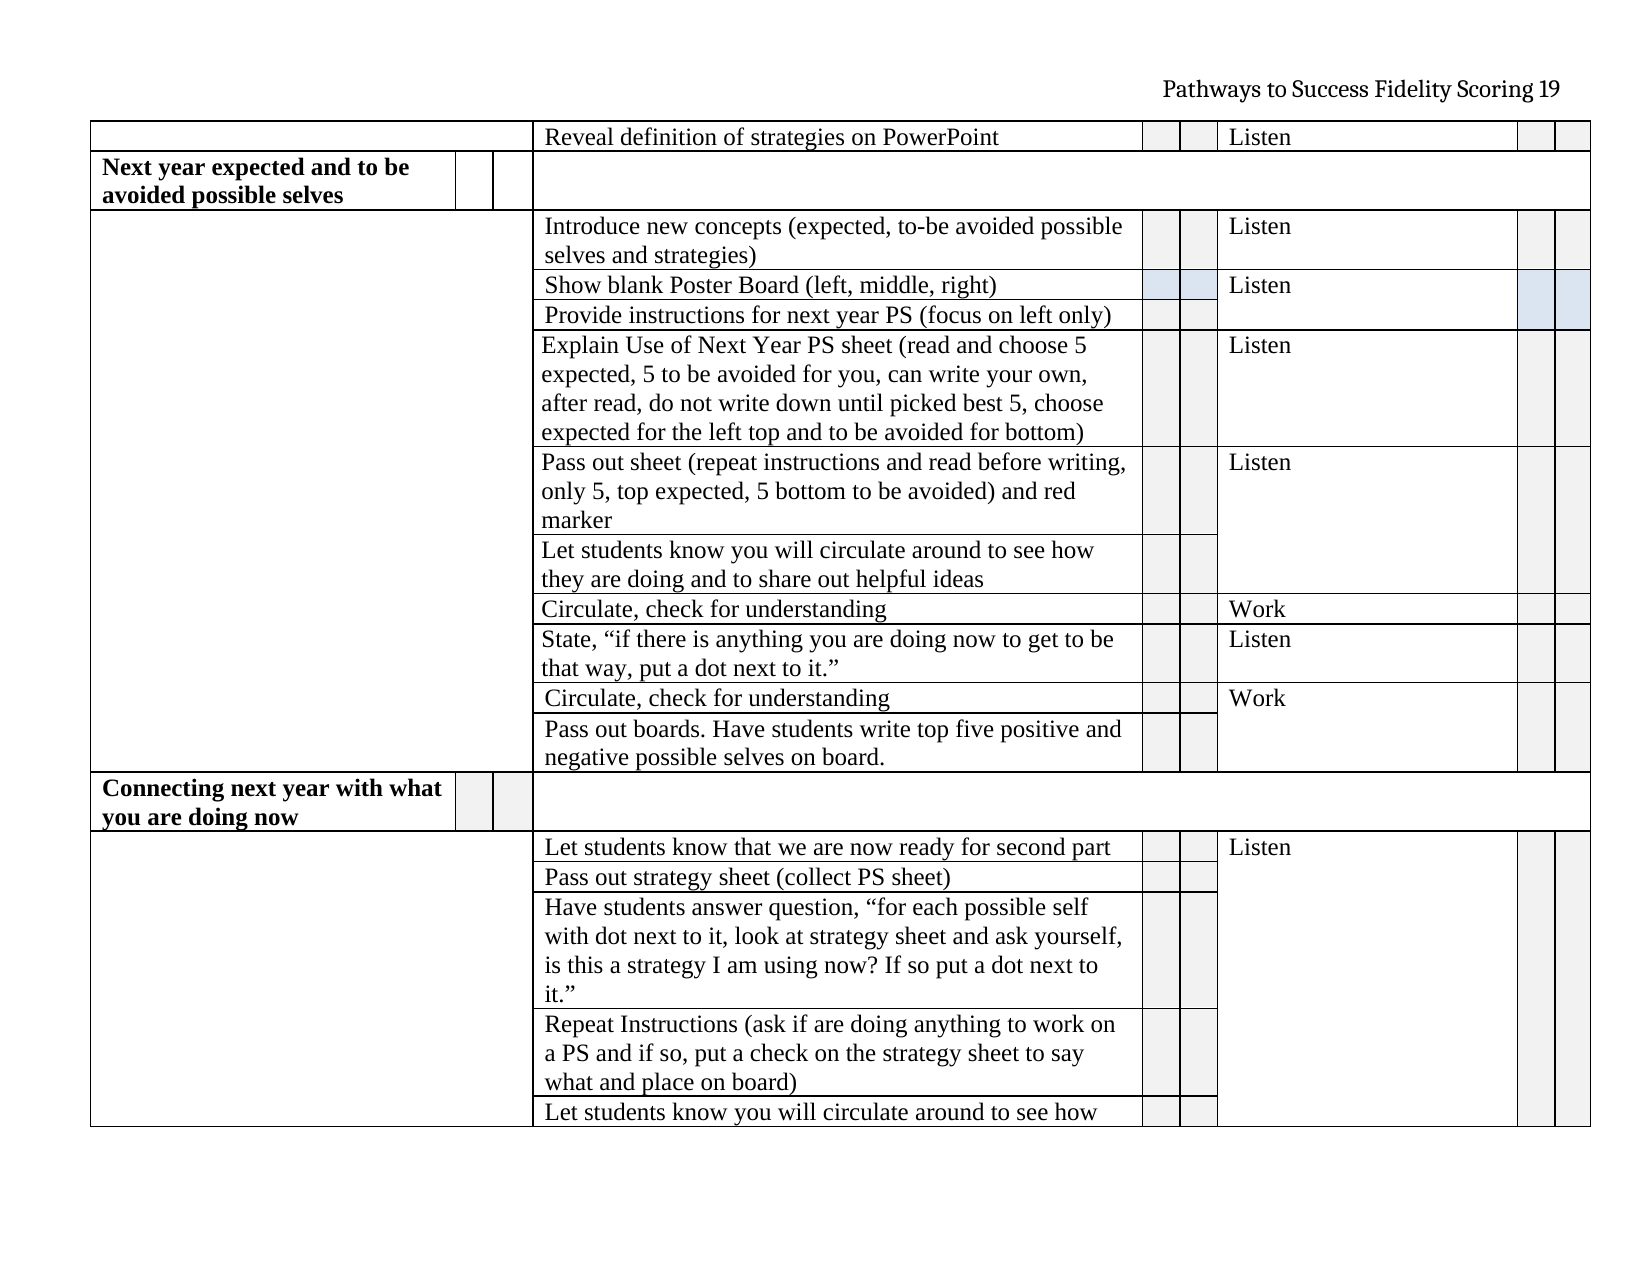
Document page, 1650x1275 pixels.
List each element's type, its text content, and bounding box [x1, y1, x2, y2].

table_cell [1143, 625, 1179, 682]
table_cell [1518, 211, 1554, 268]
table_cell Have students answer question, “for each possible self with dot next to it, look at strategy sheet and ask yourself, is this a strategy I am using now? If so put a dot next to it.” [534, 893, 1142, 1007]
table_cell Listen [1218, 122, 1517, 150]
table_cell [1181, 683, 1217, 712]
table_cell Next year expected and to be avoided possible selves [91, 152, 455, 209]
table_cell Listen [1218, 625, 1517, 682]
table_cell Work [1218, 683, 1517, 771]
table_cell [1181, 1097, 1217, 1126]
table_cell [1556, 122, 1590, 150]
table_cell [456, 152, 492, 209]
table_cell [1518, 447, 1554, 592]
table_cell [1181, 331, 1217, 446]
table_cell [1181, 625, 1217, 682]
table_cell [1143, 535, 1179, 592]
table_cell [456, 773, 492, 830]
table_cell [1143, 893, 1179, 1007]
table_cell [1518, 594, 1554, 623]
table_cell [1556, 447, 1590, 592]
table_cell Circulate, check for understanding [534, 683, 1142, 712]
table_cell [534, 152, 1590, 209]
table_cell [1556, 832, 1590, 1126]
table_cell Let students know you will circulate around to see how they are doing and to share out helpful ideas [534, 535, 1142, 592]
table_cell Reveal definition of strategies on PowerPoint [534, 122, 1142, 150]
table_cell Listen [1218, 270, 1517, 329]
table_cell [1181, 270, 1217, 299]
table_cell [91, 211, 532, 771]
table_cell [1181, 447, 1217, 533]
table_cell [1143, 714, 1179, 771]
table_cell Show blank Poster Board (left, middle, right) [534, 270, 1142, 299]
table_cell [1143, 331, 1179, 446]
table_cell Listen [1218, 447, 1517, 592]
table_cell [1181, 862, 1217, 891]
table_cell [1143, 122, 1179, 150]
table_cell Listen [1218, 331, 1517, 446]
table_cell [1181, 594, 1217, 623]
table_cell [1181, 1009, 1217, 1095]
table_cell Work [1218, 594, 1517, 623]
table_cell Let students know that we are now ready for second part [534, 832, 1142, 861]
table_cell [1143, 447, 1179, 533]
table_cell Circulate, check for understanding [534, 594, 1142, 623]
table_cell Listen [1218, 211, 1517, 268]
table_cell [1143, 594, 1179, 623]
table_cell [1143, 211, 1179, 268]
table_cell [1518, 683, 1554, 771]
table_cell [1556, 683, 1590, 771]
table_cell [1518, 832, 1554, 1126]
table_cell [1518, 122, 1554, 150]
table_cell [1518, 270, 1554, 329]
table_cell [534, 773, 1590, 830]
table_cell [494, 773, 532, 830]
table_cell [494, 152, 532, 209]
table_cell Pass out strategy sheet (collect PS sheet) [534, 862, 1142, 891]
table_cell Introduce new concepts (expected, to-be avoided possible selves and strategies) [534, 211, 1142, 268]
table_cell [1143, 270, 1179, 299]
table_cell Connecting next year with what you are doing now [91, 773, 455, 830]
table_cell [1556, 211, 1590, 268]
table_cell [91, 832, 532, 1126]
table_cell Explain Use of Next Year PS sheet (read and choose 5 expected, 5 to be avoided for you, can write your own, after read, do not write down until picked best 5, choose expected for the left top and to be avoided for bottom) [534, 331, 1142, 446]
table_cell State, “if there is anything you are doing now to get to be that way, put a dot next to it.” [534, 625, 1142, 682]
table_cell Repeat Instructions (ask if are doing anything to work on a PS and if so, put a check on the strategy sheet to say what and place on board) [534, 1009, 1142, 1095]
table_cell [1143, 862, 1179, 891]
table_cell Pass out sheet (repeat instructions and read before writing, only 5, top expected, 5 bottom to be avoided) and red marker [534, 447, 1142, 533]
table_cell [1143, 683, 1179, 712]
table_cell [1556, 625, 1590, 682]
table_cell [534, 1097, 1142, 1126]
table_cell [1556, 594, 1590, 623]
table_cell [1181, 893, 1217, 1007]
table_cell [1181, 832, 1217, 861]
table_cell [1143, 300, 1179, 329]
table_cell [1556, 270, 1590, 329]
table_cell [1518, 331, 1554, 446]
table_cell [1518, 625, 1554, 682]
table_cell [1143, 832, 1179, 861]
table_cell Provide instructions for next year PS (focus on left only) [534, 300, 1142, 329]
table_cell [1143, 1009, 1179, 1095]
table_cell [1556, 331, 1590, 446]
table_cell [1143, 1097, 1179, 1126]
table_cell [1181, 211, 1217, 268]
table_cell [1181, 714, 1217, 771]
table_cell [1181, 535, 1217, 592]
table_cell Pass out boards. Have students write top five positive and negative possible selves on board. [534, 714, 1142, 771]
table_cell Listen [1218, 832, 1517, 1126]
table_cell [1181, 300, 1217, 329]
table_cell [1181, 122, 1217, 150]
